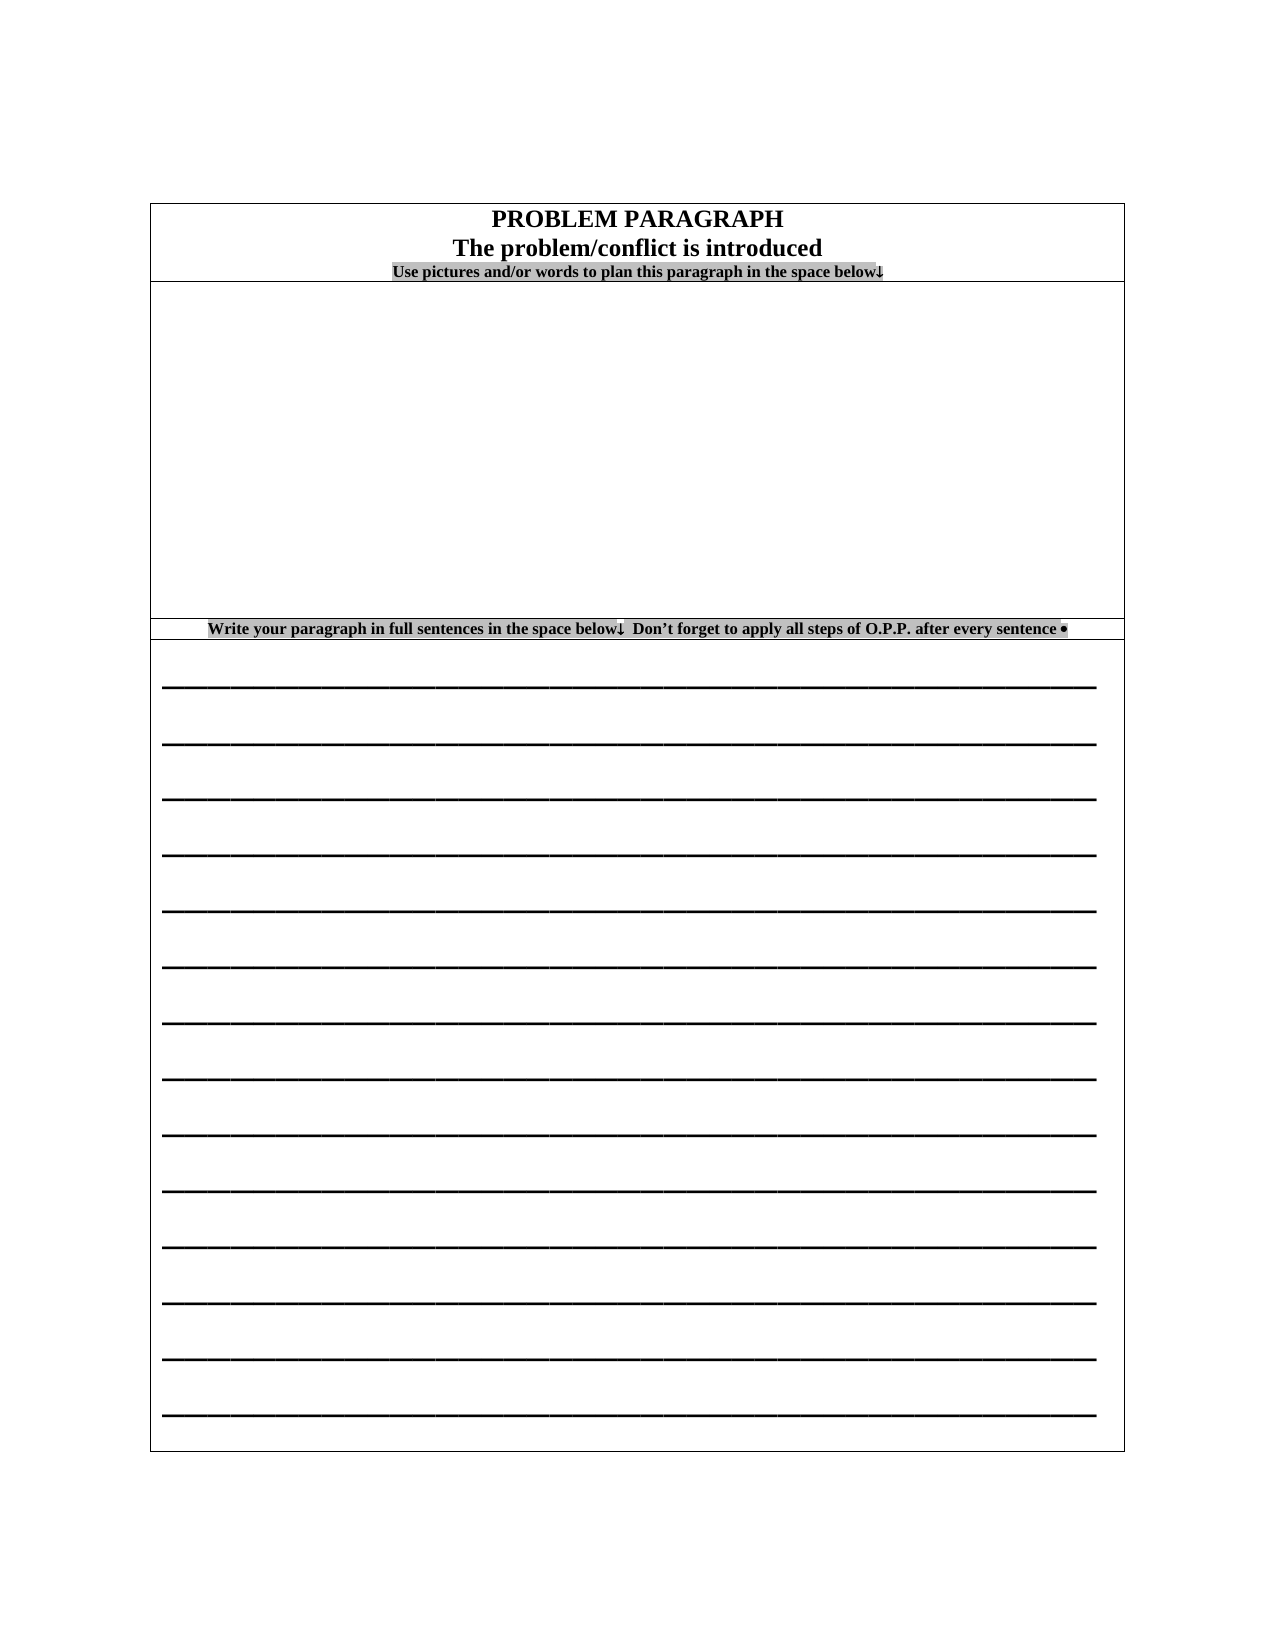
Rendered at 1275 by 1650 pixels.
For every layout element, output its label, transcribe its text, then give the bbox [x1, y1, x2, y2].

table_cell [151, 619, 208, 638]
table_cell ______________________________________________________________________________________________________________________________________________________________________________________________________________________________________________________________________________________________________________________________________________________________________________________________________________________________________________________________________________________________________________________________________________________________________________________________ [151, 640, 1124, 1451]
table_header PROBLEM PARAGRAPH The problem/conflict is introduced Use pictures and/or words to plan this paragraph in the space below [151, 204, 1124, 281]
table_cell [151, 282, 1124, 618]
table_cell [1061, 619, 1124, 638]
